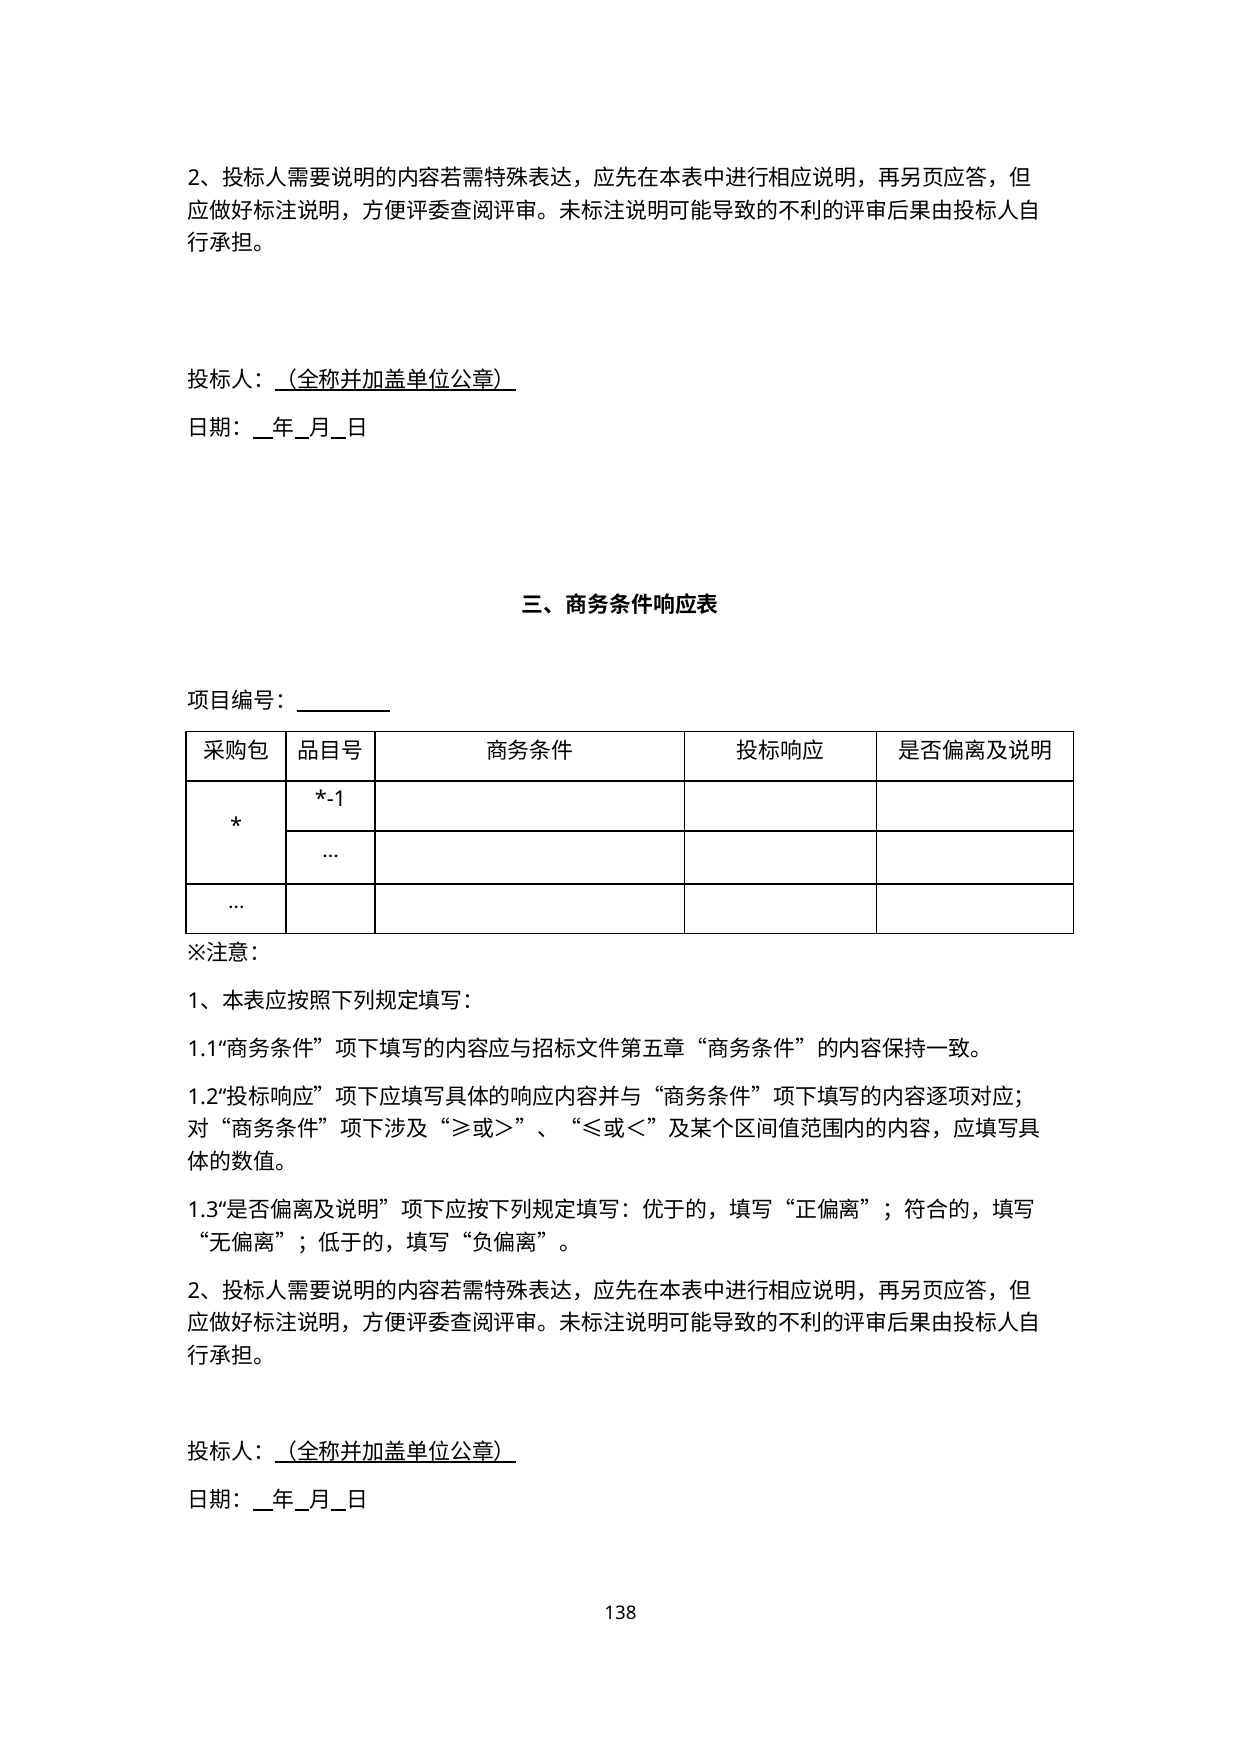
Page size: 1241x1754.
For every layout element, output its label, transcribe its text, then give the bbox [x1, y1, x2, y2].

text 投标人：（全称并加盖单位公章） [187, 361, 1053, 394]
table_cell [376, 832, 684, 883]
table_cell *-1 [287, 782, 374, 830]
table_header 采购包 [187, 732, 285, 780]
text 1.3“是否偏离及说明”项下应按下列规定填写：优于的，填写“正偏离”；符合的，填写“无偏离”；低于的，填写“负偏离”。 [187, 1192, 1053, 1257]
text 项目编号： [187, 683, 1053, 715]
text ※注意： [187, 934, 1053, 967]
text 日期： 年 月 日 [187, 1482, 1053, 1514]
table_cell [685, 782, 876, 830]
text 日期： 年 月 日 [187, 409, 1053, 442]
table_cell [376, 885, 684, 933]
table_cell … [287, 832, 374, 883]
table_cell * [187, 782, 285, 883]
table_cell [685, 885, 876, 933]
table_header 商务条件 [376, 732, 684, 780]
table_header 品目号 [287, 732, 374, 780]
table_cell [376, 782, 684, 830]
table_header 是否偏离及说明 [877, 732, 1073, 780]
table_cell … [187, 885, 285, 933]
text 2、投标人需要说明的内容若需特殊表达，应先在本表中进行相应说明，再另页应答，但应做好标注说明，方便评委查阅评审。未标注说明可能导致的不利的评审后果由投标人自行承担。 [187, 160, 1053, 257]
table_cell [877, 832, 1073, 883]
table_cell [685, 832, 876, 883]
table_cell [287, 885, 374, 933]
text 三、商务条件响应表 [187, 554, 1053, 619]
text 投标人：（全称并加盖单位公章） [187, 1433, 1053, 1466]
table_cell [877, 782, 1073, 830]
text 1.1“商务条件”项下填写的内容应与招标文件第五章“商务条件”的内容保持一致。 [187, 1030, 1053, 1063]
text 1.2“投标响应”项下应填写具体的响应内容并与“商务条件”项下填写的内容逐项对应；对“商务条件”项下涉及“≥或＞”、“≤或＜”及某个区间值范围内的内容，应填写具体的数值。 [187, 1078, 1053, 1176]
table_header 投标响应 [685, 732, 876, 780]
text 1、本表应按照下列规定填写： [187, 982, 1053, 1015]
table_cell [877, 885, 1073, 933]
text 2、投标人需要说明的内容若需特殊表达，应先在本表中进行相应说明，再另页应答，但应做好标注说明，方便评委查阅评审。未标注说明可能导致的不利的评审后果由投标人自行承担。 [187, 1272, 1053, 1370]
